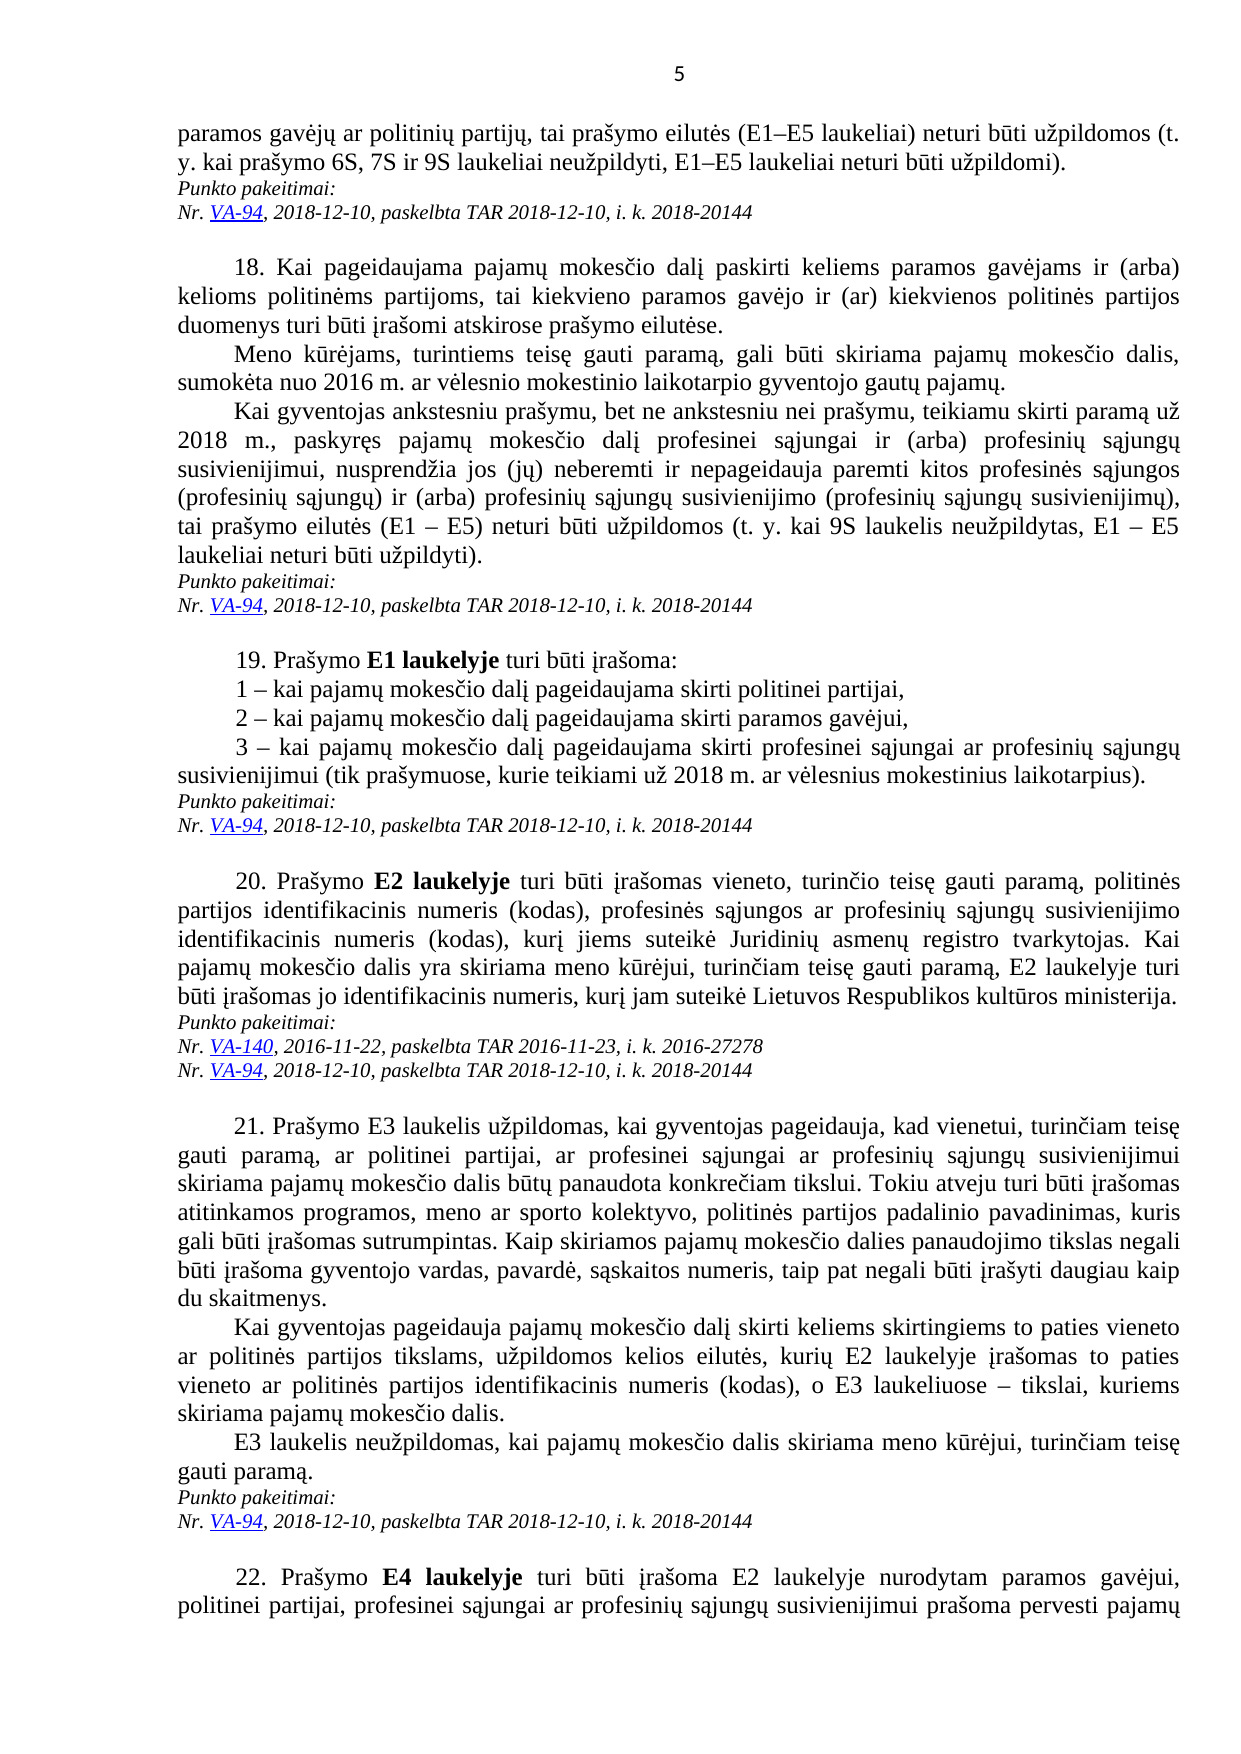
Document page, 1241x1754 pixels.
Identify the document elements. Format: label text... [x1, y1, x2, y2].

text Nr. VA-94, 2018-12-10, paskelbta TAR 2018-12-10, i. k. 2018-20144 [177, 813, 1181, 837]
text Nr. VA-140, 2016-11-22, paskelbta TAR 2016-11-23, i. k. 2016-27278 [177, 1034, 1181, 1058]
text Nr. VA-94, 2018-12-10, paskelbta TAR 2018-12-10, i. k. 2018-20144 [177, 200, 1181, 224]
text 18. Kai pageidaujama pajamų mokesčio dalį paskirti keliems paramos gavėjams ir (arba) kelioms politinėms partijoms, tai kiekvieno paramos gavėjo ir (ar) kiekvienos politinės partijos duomenys turi būti įrašomi atskirose prašymo eilutėse. [177, 252, 1181, 339]
text 19. Prašymo E1 laukelyje turi būti įrašoma: [235, 646, 1181, 674]
text 1 – kai pajamų mokesčio dalį pageidaujama skirti politinei partijai, [177, 674, 1181, 703]
text E3 laukelis neužpildomas, kai pajamų mokesčio dalis skiriama meno kūrėjui, turinčiam teisę gauti paramą. [177, 1427, 1181, 1485]
text Meno kūrėjams, turintiems teisę gauti paramą, gali būti skiriama pajamų mokesčio dalis, sumokėta nuo 2016 m. ar vėlesnio mokestinio laikotarpio gyventojo gautų pajamų. [177, 339, 1181, 396]
text Kai gyventojas pageidauja pajamų mokesčio dalį skirti keliems skirtingiems to paties vieneto ar politinės partijos tikslams, užpildomos kelios eilutės, kurių E2 laukelyje įrašomas to paties vieneto ar politinės partijos identifikacinis numeris (kodas), o E3 laukeliuose – tikslai, kuriems skiriama pajamų mokesčio dalis. [177, 1312, 1181, 1427]
text 21. Prašymo E3 laukelis užpildomas, kai gyventojas pageidauja, kad vienetui, turinčiam teisę gauti paramą, ar politinei partijai, ar profesinei sąjungai ar profesinių sąjungų susivienijimui skiriama pajamų mokesčio dalis būtų panaudota konkrečiam tikslui. Tokiu atveju turi būti įrašomas atitinkamos programos, meno ar sporto kolektyvo, politinės partijos padalinio pavadinimas, kuris gali būti įrašomas sutrumpintas. Kaip skiriamos pajamų mokesčio dalies panaudojimo tikslas negali būti įrašoma gyventojo vardas, pavardė, sąskaitos numeris, taip pat negali būti įrašyti daugiau kaip du skaitmenys. [177, 1111, 1181, 1312]
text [177, 1562, 1181, 1619]
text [177, 118, 1181, 176]
text Punkto pakeitimai: [177, 569, 1181, 593]
text Punkto pakeitimai: [177, 1010, 1181, 1034]
text Nr. VA-94, 2018-12-10, paskelbta TAR 2018-12-10, i. k. 2018-20144 [177, 1058, 1181, 1082]
text 2 – kai pajamų mokesčio dalį pageidaujama skirti paramos gavėjui, [177, 703, 1181, 732]
text 3 – kai pajamų mokesčio dalį pageidaujama skirti profesinei sąjungai ar profesinių sąjungų susivienijimui (tik prašymuose, kurie teikiami už 2018 m. ar vėlesnius mokestinius laikotarpius). [177, 732, 1181, 789]
text 20. Prašymo E2 laukelyje turi būti įrašomas vieneto, turinčio teisę gauti paramą, politinės partijos identifikacinis numeris (kodas), profesinės sąjungos ar profesinių sąjungų susivienijimo identifikacinis numeris (kodas), kurį jiems suteikė Juridinių asmenų registro tvarkytojas. Kai pajamų mokesčio dalis yra skiriama meno kūrėjui, turinčiam teisę gauti paramą, E2 laukelyje turi būti įrašomas jo identifikacinis numeris, kurį jam suteikė Lietuvos Respublikos kultūros ministerija. [177, 866, 1181, 1010]
text Punkto pakeitimai: [177, 176, 1181, 200]
text Punkto pakeitimai: [177, 1485, 1181, 1509]
text Nr. VA-94, 2018-12-10, paskelbta TAR 2018-12-10, i. k. 2018-20144 [177, 1509, 1181, 1533]
text Kai gyventojas ankstesniu prašymu, bet ne ankstesniu nei prašymu, teikiamu skirti paramą už 2018 m., paskyręs pajamų mokesčio dalį profesinei sąjungai ir (arba) profesinių sąjungų susivienijimui, nusprendžia jos (jų) neberemti ir nepageidauja paremti kitos profesinės sąjungos (profesinių sąjungų) ir (arba) profesinių sąjungų susivienijimo (profesinių sąjungų susivienijimų), tai prašymo eilutės (E1 – E5) neturi būti užpildomos (t. y. kai 9S laukelis neužpildytas, E1 – E5 laukeliai neturi būti užpildyti). [177, 396, 1181, 569]
text Nr. VA-94, 2018-12-10, paskelbta TAR 2018-12-10, i. k. 2018-20144 [177, 593, 1181, 617]
text Punkto pakeitimai: [177, 789, 1181, 813]
